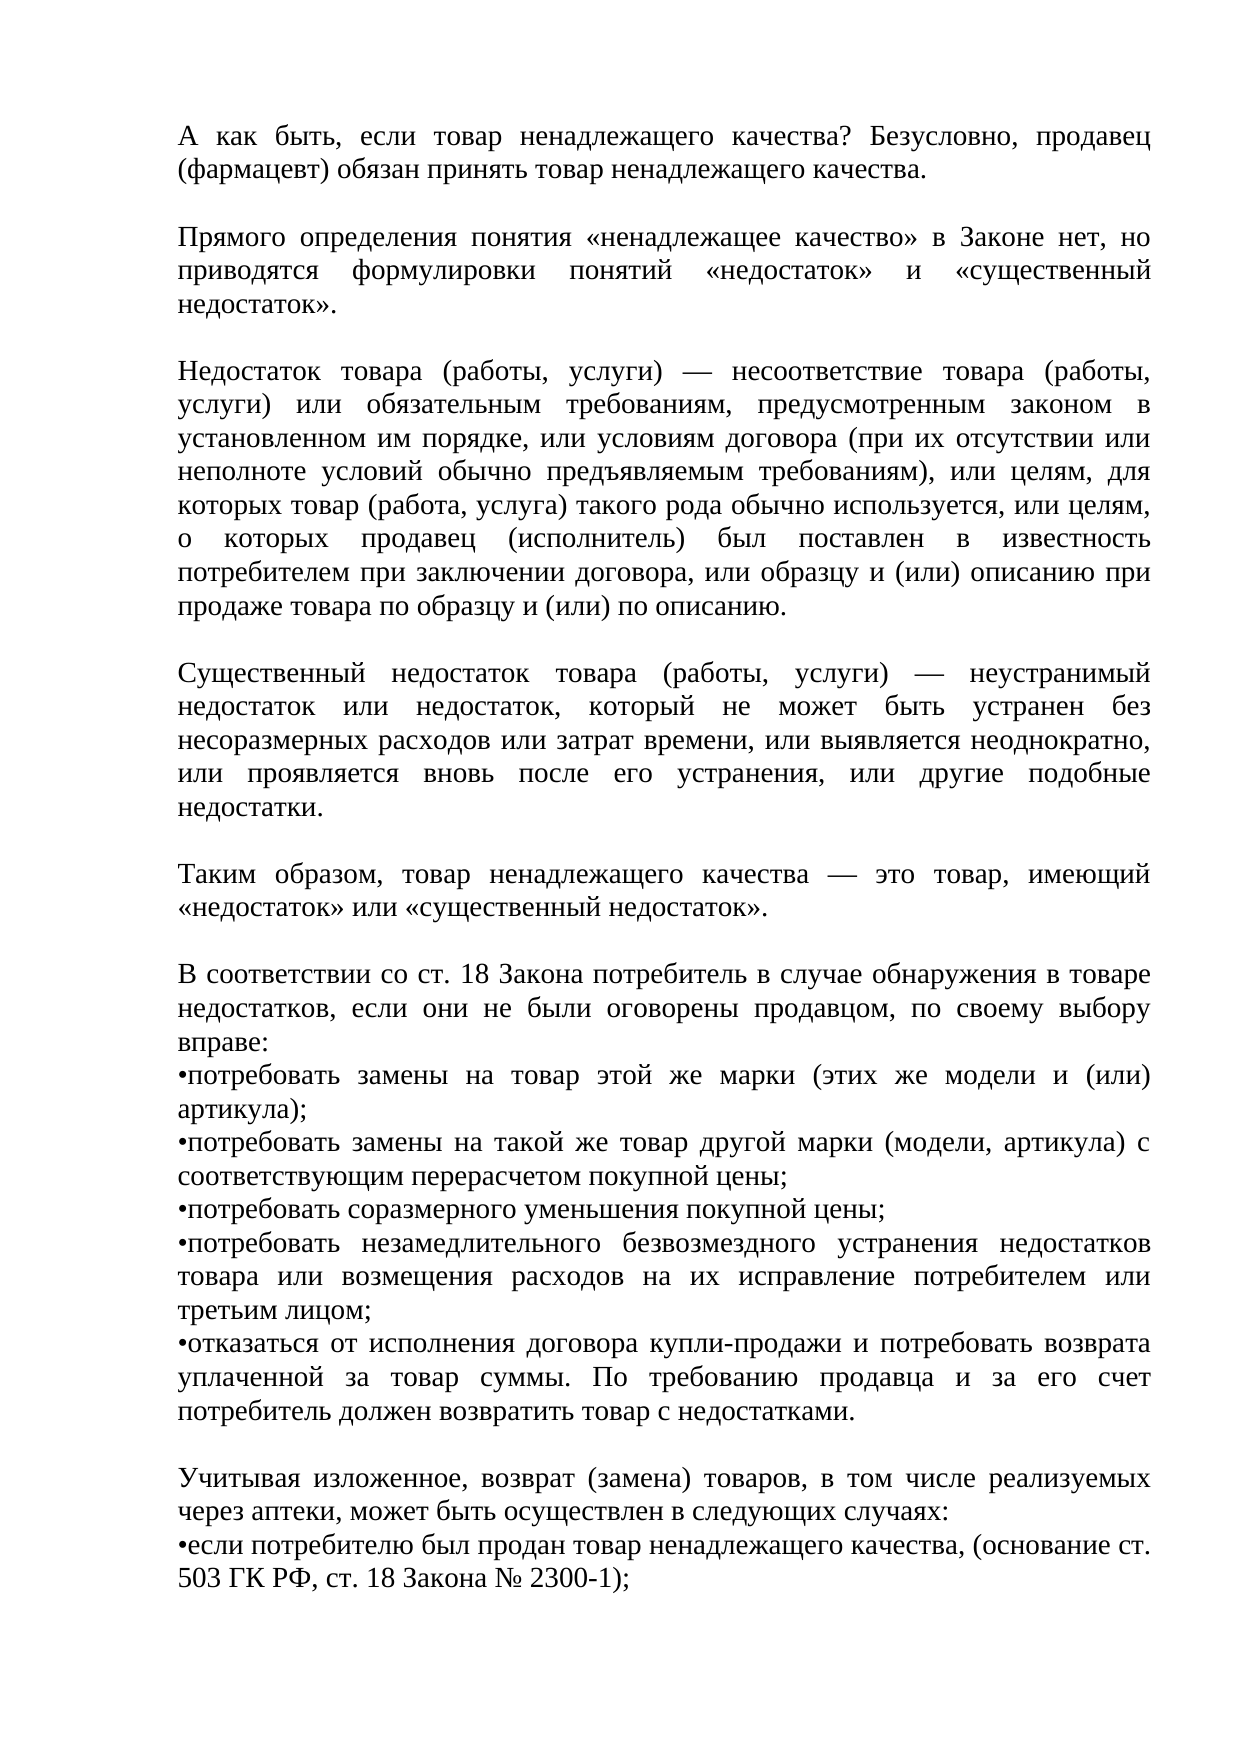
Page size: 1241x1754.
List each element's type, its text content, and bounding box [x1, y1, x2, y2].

text •потребовать соразмерного уменьшения покупной цены; [177, 1191, 1152, 1225]
text В соответствии со ст. 18 Закона потребитель в случае обнаружения в товаре недостатков, если они не были оговорены продавцом, по своему выбору вправе: [177, 957, 1152, 1057]
text Недостаток товара (работы, услуги) — несоответствие товара (работы, услуги) или обязательным требованиям, предусмотренным законом в установленном им порядке, или условиям договора (при их отсутствии или неполноте условий обычно предъявляемым требованиям), или целям, для которых товар (работа, услуга) такого рода обычно используется, или целям, о которых продавец (исполнитель) был поставлен в известность потребителем при заключении договора, или образцу и (или) описанию при продаже товара по образцу и (или) по описанию. [177, 353, 1152, 621]
text Таким образом, товар ненадлежащего качества — это товар, имеющий «недостаток» или «существенный недостаток». [177, 856, 1152, 923]
text Учитывая изложенное, возврат (замена) товаров, в том числе реализуемых через аптеки, может быть осуществлен в следующих случаях: [177, 1460, 1152, 1527]
text •отказаться от исполнения договора купли-продажи и потребовать возврата уплаченной за товар суммы. По требованию продавца и за его счет потребитель должен возвратить товар с недостатками. [177, 1326, 1152, 1426]
text •потребовать замены на товар этой же марки (этих же модели и (или) артикула); [177, 1057, 1152, 1124]
text •если потребителю был продан товар ненадлежащего качества, (основание ст. 503 ГК РФ, ст. 18 Закона № 2300-1); [177, 1527, 1152, 1594]
text •потребовать замены на такой же товар другой марки (модели, артикула) с соответствующим перерасчетом покупной цены; [177, 1124, 1152, 1191]
text Существенный недостаток товара (работы, услуги) — неустранимый недостаток или недостаток, который не может быть устранен без несоразмерных расходов или затрат времени, или выявляется неоднократно, или проявляется вновь после его устранения, или другие подобные недостатки. [177, 655, 1152, 822]
text Прямого определения понятия «ненадлежащее качество» в Законе нет, но приводятся формулировки понятий «недостаток» и «существенный недостаток». [177, 219, 1152, 319]
text А как быть, если товар ненадлежащего качества? Безусловно, продавец (фармацевт) обязан принять товар ненадлежащего качества. [177, 118, 1152, 185]
text •потребовать незамедлительного безвозмездного устранения недостатков товара или возмещения расходов на их исправление потребителем или третьим лицом; [177, 1225, 1152, 1326]
